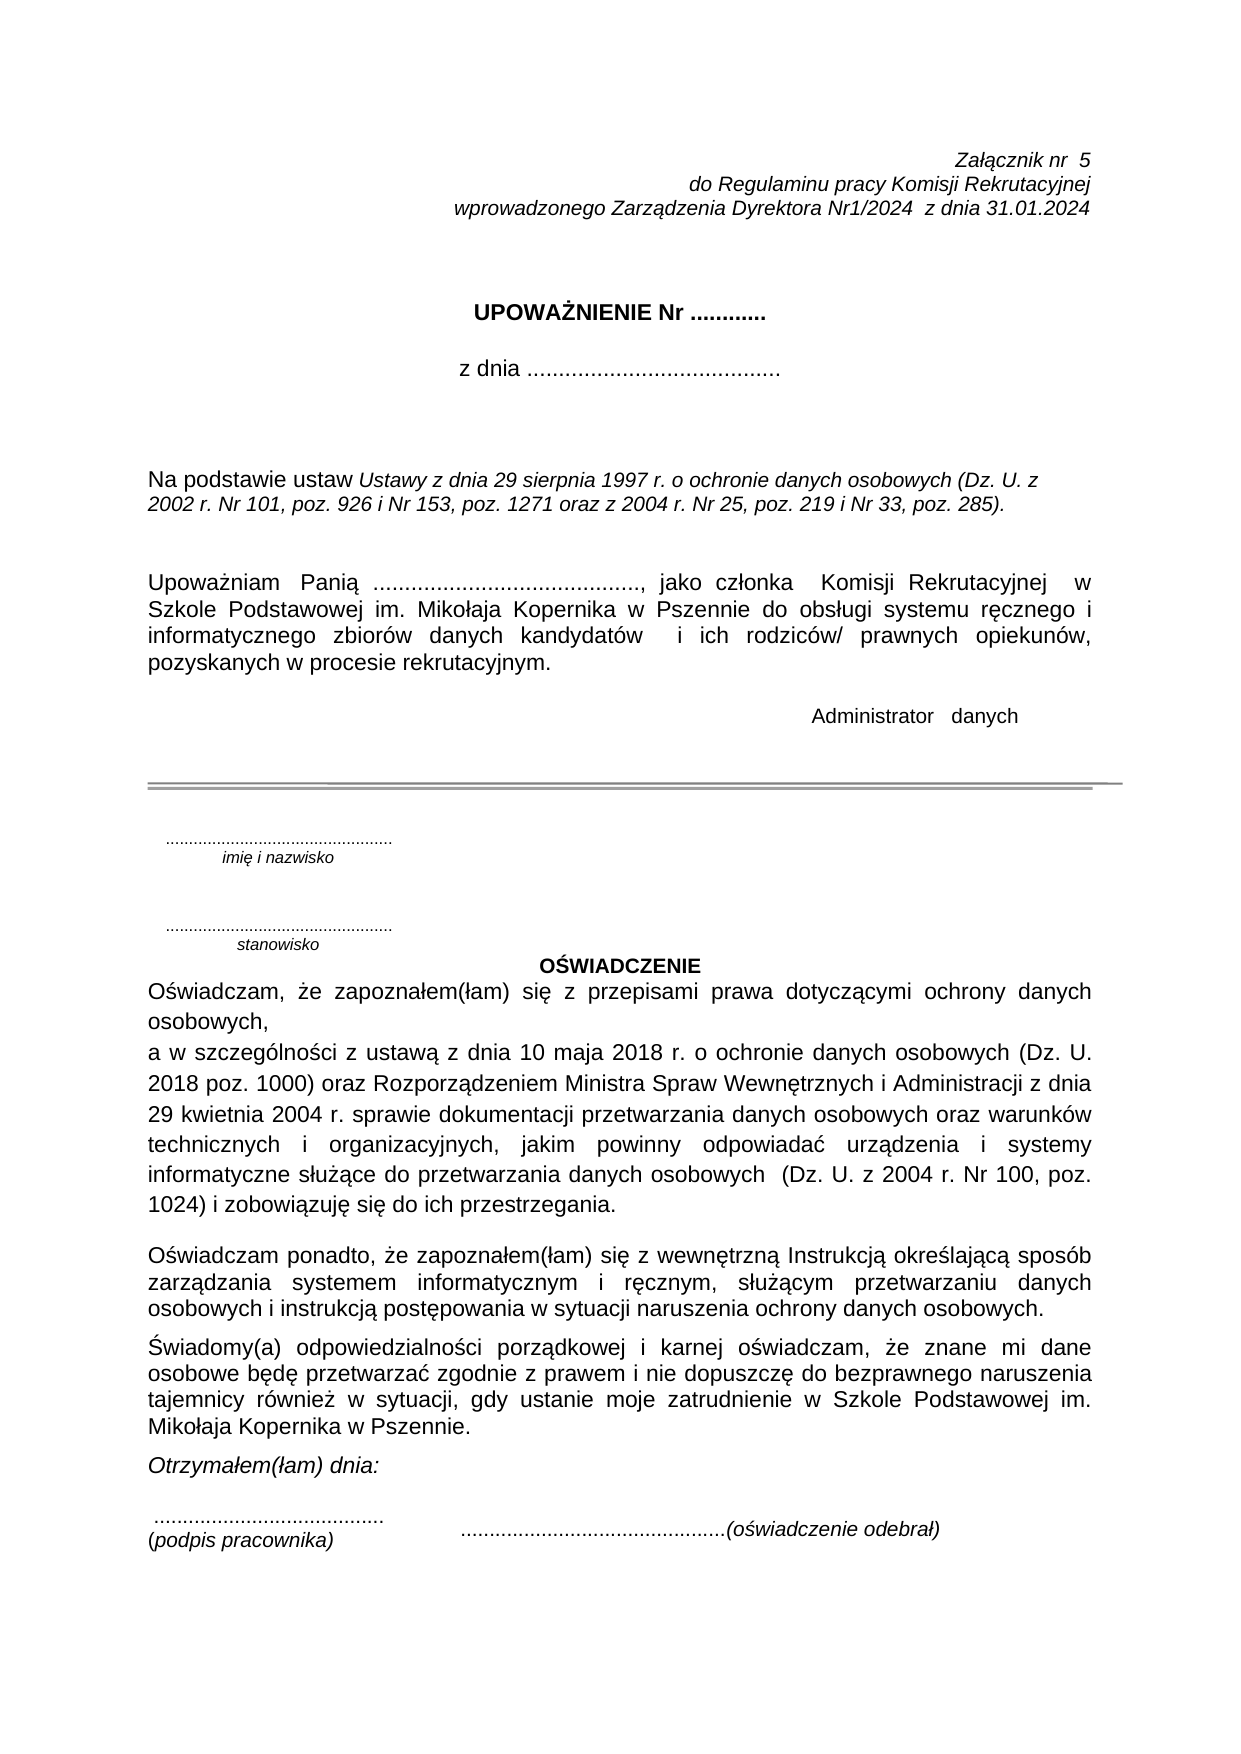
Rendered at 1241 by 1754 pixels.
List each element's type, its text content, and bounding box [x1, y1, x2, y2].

text Oświadczam, że zapoznałem(łam) się z przepisami prawa dotyczącymi ochrony danych osobowych, a w szczególności z ustawą z dnia 10 maja 2018 r. o ochronie danych osobowych (Dz. U. 2018 poz. 1000) oraz Rozporządzeniem Ministra Spraw Wewnętrznych i Administracji z dnia 29 kwietnia 2004 r. sprawie dokumentacji przetwarzania danych osobowych oraz warunków technicznych i organizacyjnych, jakim powinny odpowiadać urządzenia i systemy informatyczne służące do przetwarzania danych osobowych (Dz. U. z 2004 r. Nr 100, poz. 1024) i zobowiązuję się do ich przestrzegania. [148, 978, 1093, 1217]
table_header Otrzymałem(łam) dnia: ........................................ (podpis pracownika) [148, 1452, 460, 1552]
text Oświadczam ponadto, że zapoznałem(łam) się z wewnętrzną Instrukcją określającą sposób zarządzania systemem informatycznym i ręcznym, służącym przetwarzaniu danych osobowych i instrukcją postępowania w sytuacji naruszenia ochrony danych osobowych. [148, 1242, 1093, 1321]
text do Regulaminu pracy Komisji Rekrutacyjnej [148, 172, 1093, 196]
text OŚWIADCZENIE [148, 954, 1093, 978]
text UPOWAŻNIENIE Nr ............ [148, 299, 1093, 326]
text Upoważniam Panią .........................................., jako członka Komisji Rekrutacyjnej w Szkole Podstawowej im. Mikołaja Kopernika w Pszennie do obsługi systemu ręcznego i informatycznego zbiorów danych kandydatów i ich rodziców/ prawnych opiekunów, pozyskanych w procesie rekrutacyjnym. [148, 569, 1093, 675]
table_header ................................................. imię i nazwisko ................................................. stanowisko [148, 810, 410, 954]
text Załącznik nr 5 [148, 148, 1093, 172]
text wprowadzonego Zarządzenia Dyrektora Nr1/2024 z dnia 31.01.2024 [148, 196, 1093, 219]
text Administrator danych [738, 704, 1093, 728]
text Na podstawie ustaw Ustawy z dnia 29 sierpnia 1997 r. o ochronie danych osobowych (Dz. U. z 2002 r. Nr 101, poz. 926 i Nr 153, poz. 1271 oraz z 2004 r. Nr 25, poz. 219 i Nr 33, poz. 285). [148, 466, 1093, 516]
text z dnia ........................................ [148, 355, 1093, 381]
table_header ..............................................(oświadczenie odebrał) [460, 1452, 1093, 1552]
text Świadomy(a) odpowiedzialności porządkowej i karnej oświadczam, że znane mi dane osobowe będę przetwarzać zgodnie z prawem i nie dopuszczę do bezprawnego naruszenia tajemnicy również w sytuacji, gdy ustanie moje zatrudnienie w Szkole Podstawowej im. Mikołaja Kopernika w Pszennie. [148, 1334, 1093, 1439]
